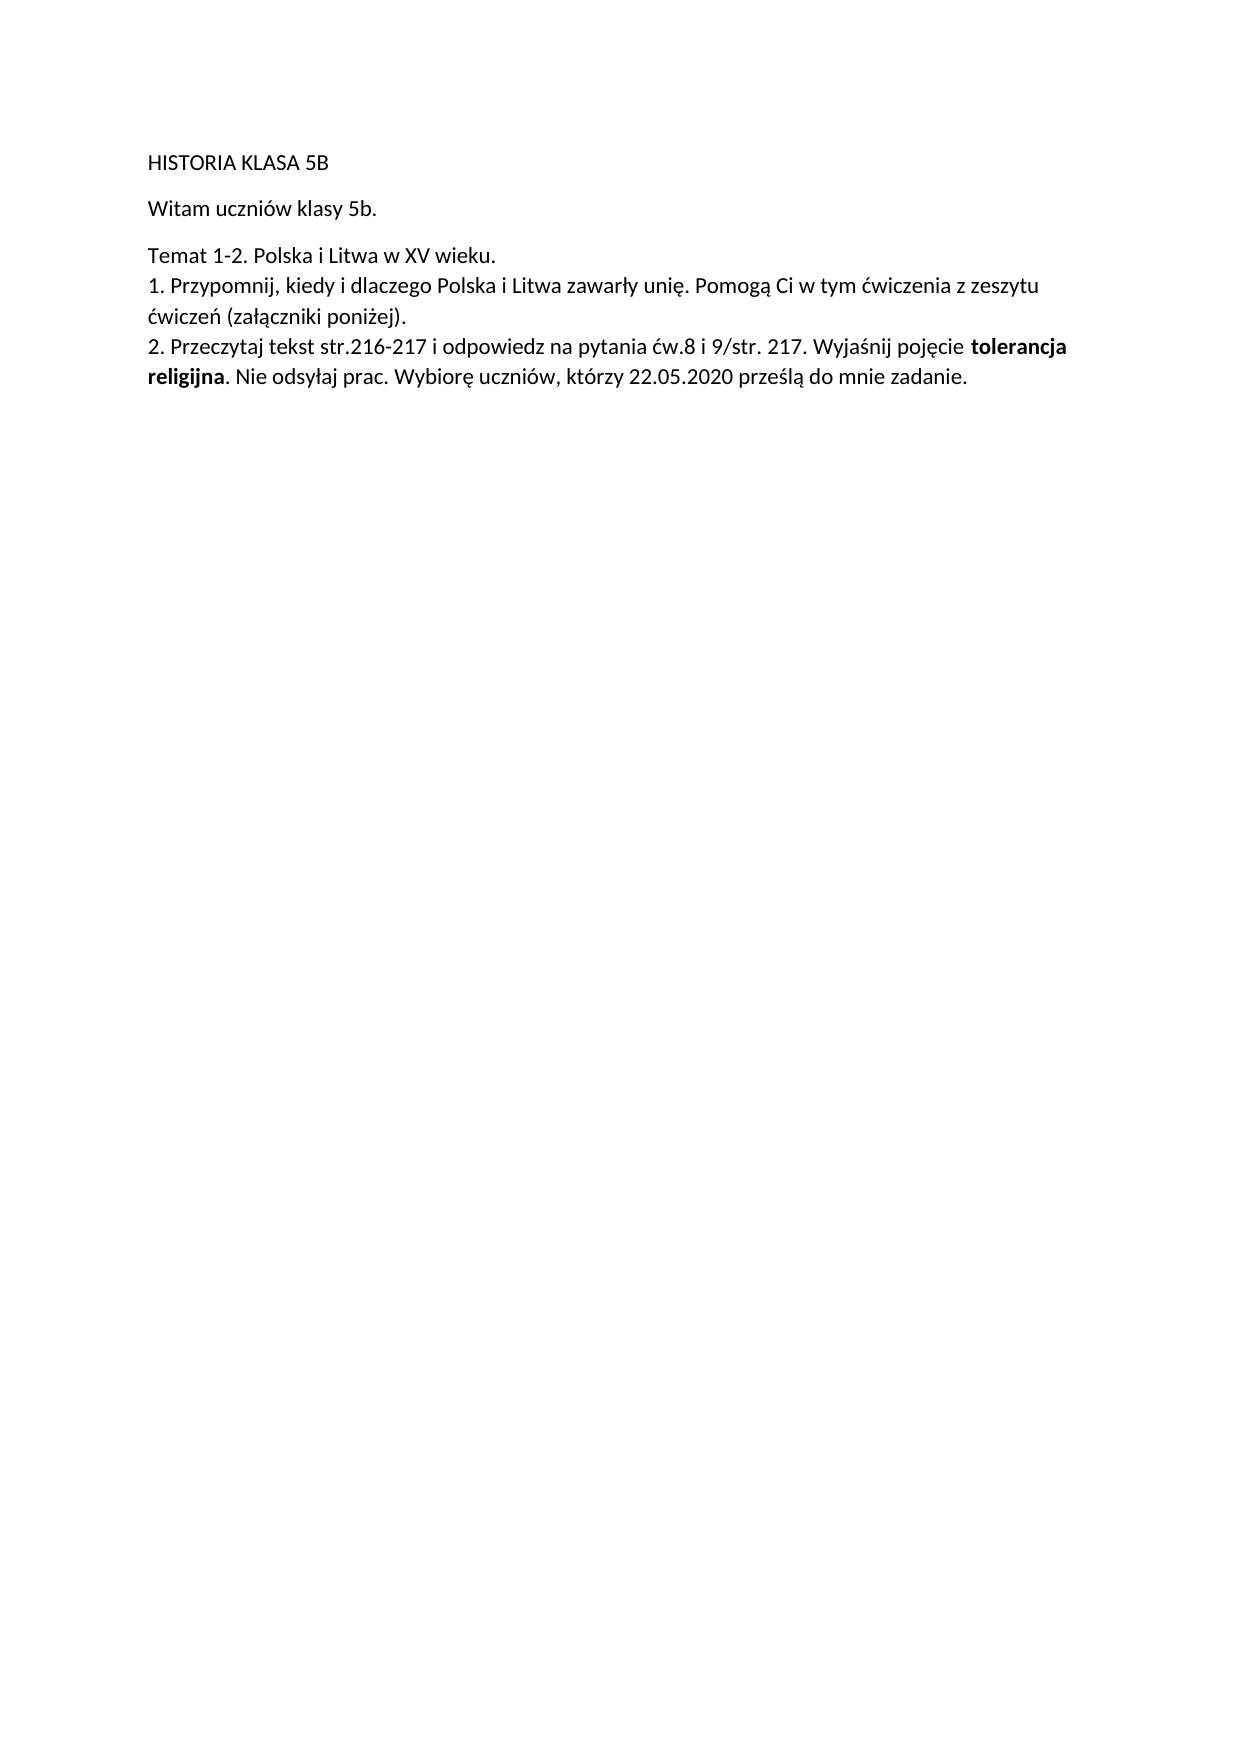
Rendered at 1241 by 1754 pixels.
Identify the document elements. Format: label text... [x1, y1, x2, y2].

text Temat 1-2. Polska i Litwa w XV wieku. 1. Przypomnij, kiedy i dlaczego Polska i Litwa zawarły unię. Pomogą Ci w tym ćwiczenia z zeszytu ćwiczeń (załączniki poniżej). 2. Przeczytaj tekst str.216-217 i odpowiedz na pytania ćw.8 i 9/str. 217. Wyjaśnij pojęcie tolerancja religijna. Nie odsyłaj prac. Wybiorę uczniów, którzy 22.05.2020 prześlą do mnie zadanie. [148, 241, 1093, 390]
text HISTORIA KLASA 5B [148, 148, 1093, 176]
text Witam uczniów klasy 5b. [148, 194, 1093, 222]
